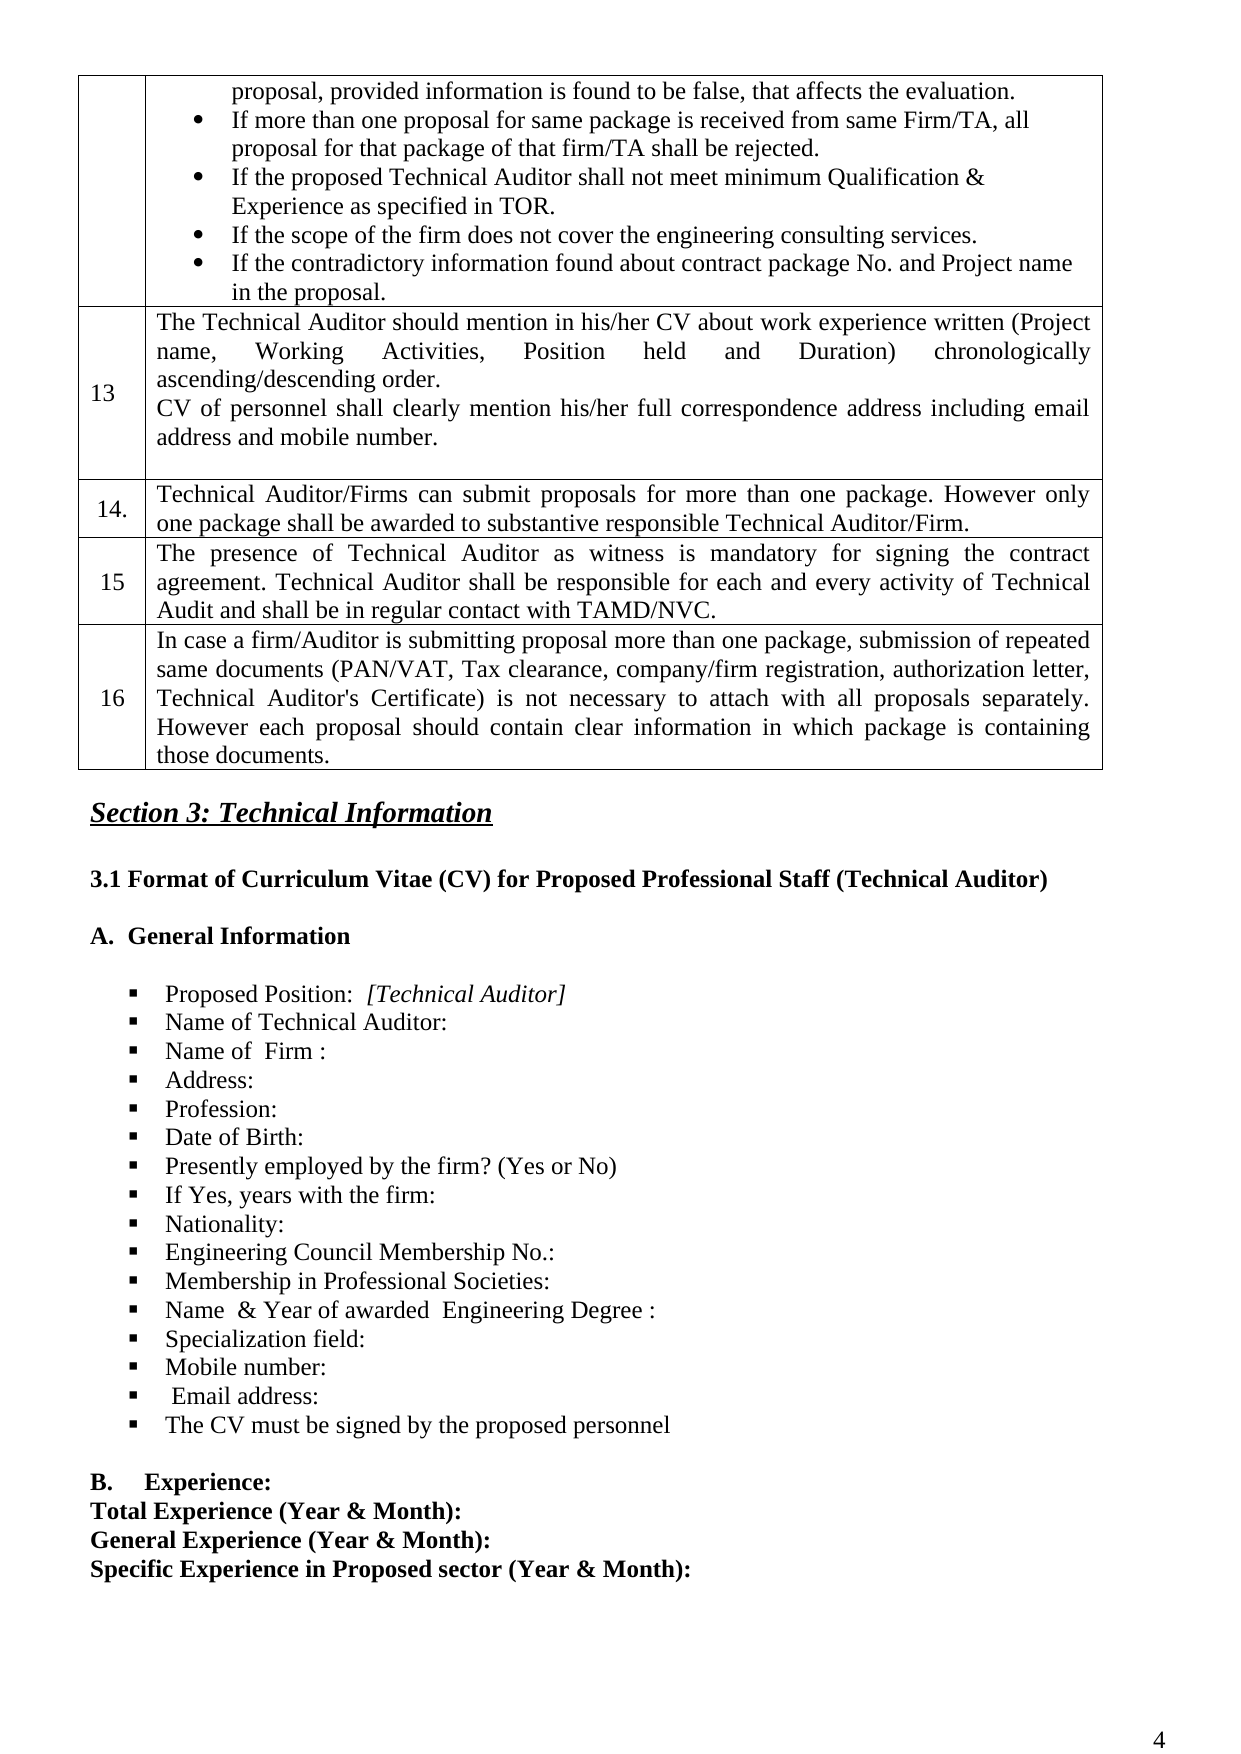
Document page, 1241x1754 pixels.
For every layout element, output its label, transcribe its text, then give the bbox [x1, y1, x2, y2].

table_cell 12 [79, 76, 145, 306]
list Name of Technical Auditor: [127, 1007, 1165, 1036]
table_cell In case a firm/Auditor is submitting proposal more than one package, submission of repeated same documents (PAN/VAT, Tax clearance, company/firm registration, authorization letter, Technical Auditor's Certificate) is not necessary to attach with all proposals separately. However each proposal should contain clear information in which package is containing those documents. [146, 625, 1102, 769]
table_cell The presence of Technical Auditor as witness is mandatory for signing the contract agreement. Technical Auditor shall be responsible for each and every activity of Technical Audit and shall be in regular contact with TAMD/NVC. [146, 538, 1102, 624]
text Total Experience (Year & Month): [90, 1496, 1165, 1525]
list Name & Year of awarded Engineering Degree : [127, 1295, 1165, 1324]
table_cell 16 [79, 625, 145, 769]
list Date of Birth: [127, 1122, 1165, 1151]
list Mobile number: [127, 1352, 1165, 1381]
table_cell The Technical Auditor should mention in his/her CV about work experience written (Project name, Working Activities, Position held and Duration) chronologically ascending/descending order. CV of personnel shall clearly mention his/her full correspondence address including email address and mobile number. [146, 307, 1102, 478]
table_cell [146, 76, 1102, 306]
table_cell Technical Auditor/Firms can submit proposals for more than one package. However only one package shall be awarded to substantive responsible Technical Auditor/Firm. [146, 480, 1102, 537]
table_cell 15 [79, 538, 145, 624]
list Engineering Council Membership No.: [127, 1237, 1165, 1266]
text General Experience (Year & Month): [90, 1525, 1165, 1554]
text B. Experience: [90, 1467, 1165, 1496]
list Specialization field: [127, 1324, 1165, 1352]
list Address: [127, 1065, 1165, 1094]
list Nationality: [127, 1209, 1165, 1237]
text A. General Information [90, 921, 1165, 950]
list If Yes, years with the firm: [127, 1180, 1165, 1209]
list Membership in Professional Societies: [127, 1266, 1165, 1295]
list Profession: [127, 1094, 1165, 1122]
list Proposed Position: [Technical Auditor] [127, 979, 1165, 1007]
list The CV must be signed by the proposed personnel [127, 1410, 1165, 1439]
table_cell 14. [79, 480, 145, 537]
subtitle Section 3: Technical Information [90, 795, 1165, 829]
table_cell 13 [79, 307, 145, 478]
list Name of Firm : [127, 1036, 1165, 1065]
list Email address: [127, 1381, 1165, 1410]
text Specific Experience in Proposed sector (Year & Month): [90, 1554, 1165, 1582]
list Presently employed by the firm? (Yes or No) [127, 1151, 1165, 1180]
text 3.1 Format of Curriculum Vitae (CV) for Proposed Professional Staff (Technical Auditor) [90, 864, 1165, 892]
